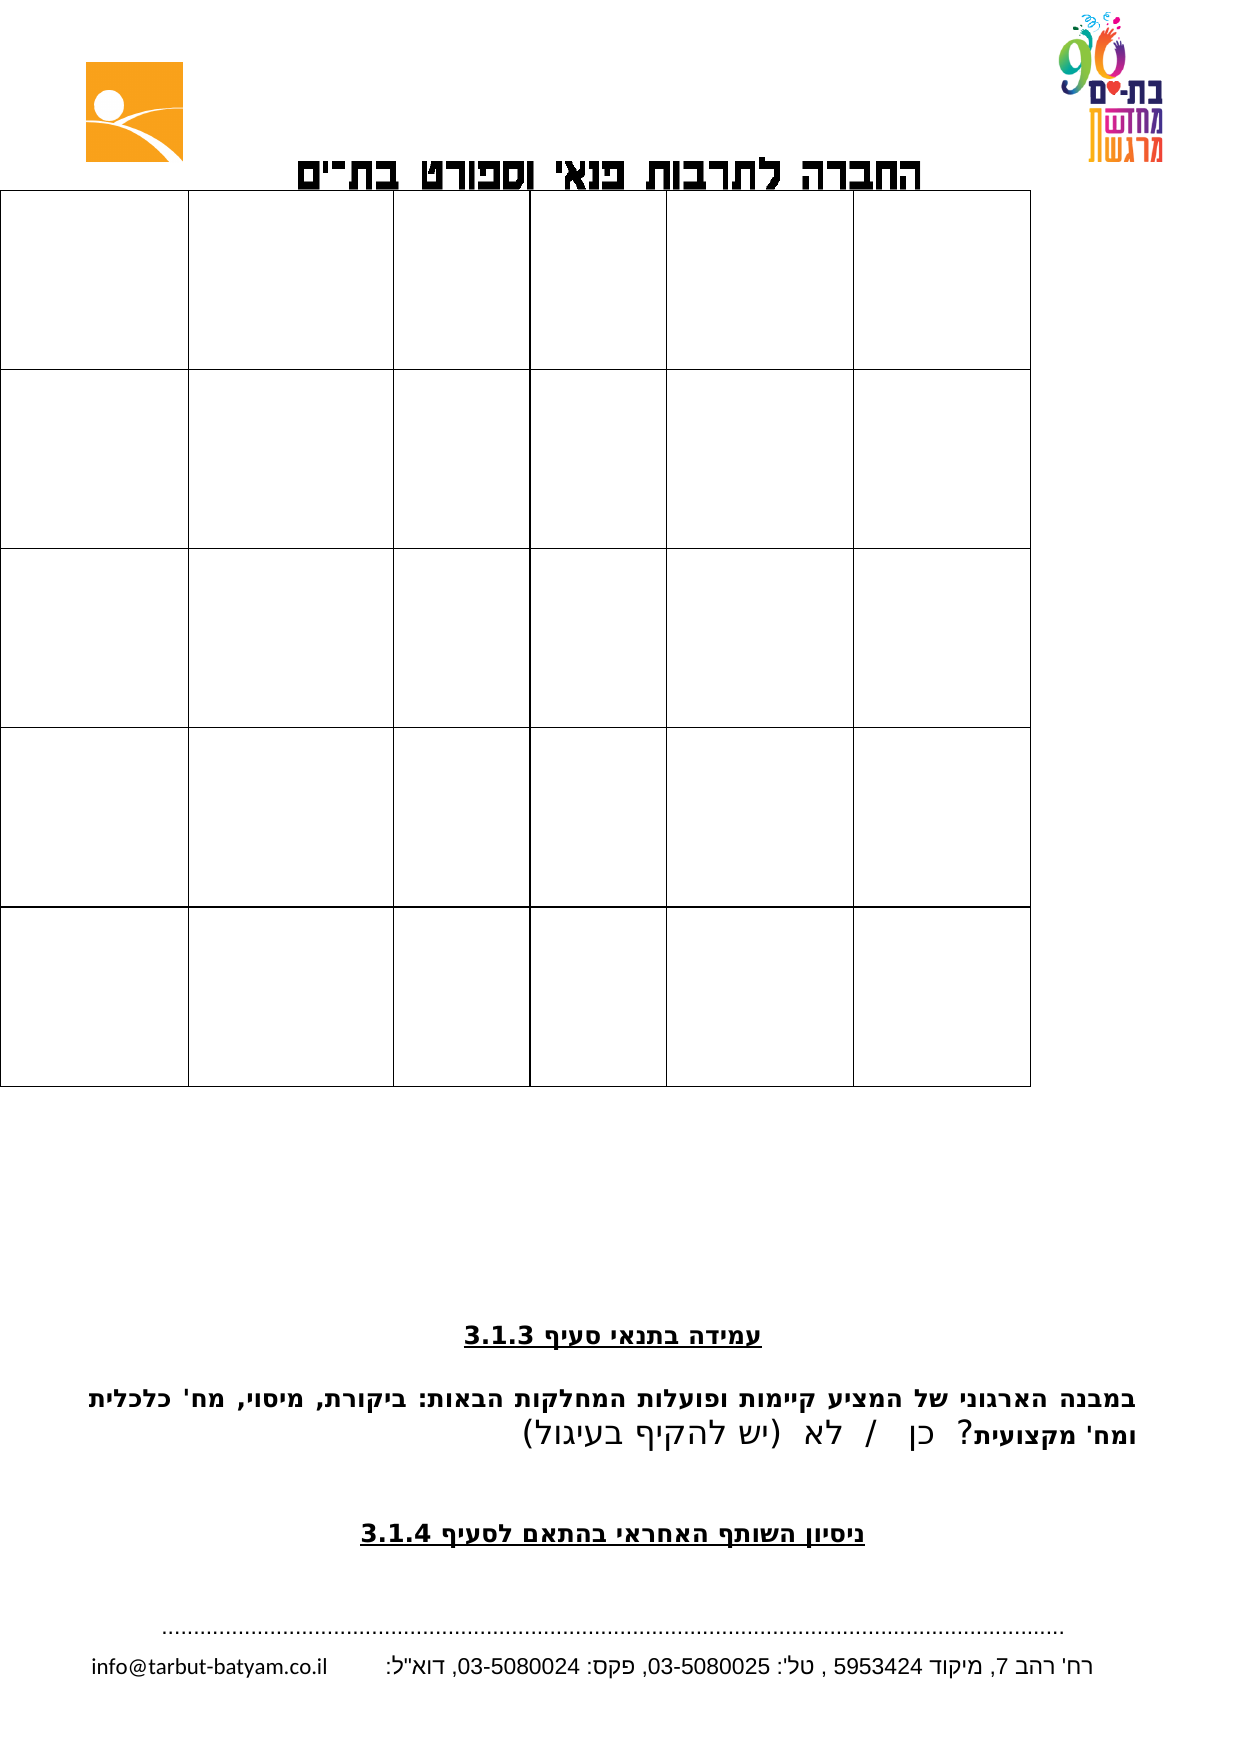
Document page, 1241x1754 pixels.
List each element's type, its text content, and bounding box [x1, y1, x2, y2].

picture [84, 62, 184, 163]
table_cell [189, 549, 393, 727]
table_cell [854, 191, 1030, 369]
table_cell [667, 549, 853, 727]
table_cell [854, 549, 1030, 727]
table_cell [667, 191, 853, 369]
table_cell [1, 549, 188, 727]
table_cell [531, 728, 666, 906]
table_cell [394, 908, 529, 1086]
picture [296, 156, 921, 190]
text עמידה בתנאי סעיף 3.1.3 [89, 1321, 1137, 1351]
table_cell [1, 908, 188, 1086]
table_cell [531, 191, 666, 369]
table_cell [667, 370, 853, 548]
table_cell [189, 191, 393, 369]
table_cell [189, 728, 393, 906]
table_cell [189, 908, 393, 1086]
table_cell [1, 370, 188, 548]
table_cell [1, 191, 188, 369]
text במבנה הארגוני של המציע קיימות ופועלות המחלקות הבאות: ביקורת, מיסוי, מח' כלכלית ומח' מקצועית? כן / לא (יש להקיף בעיגול) [89, 1384, 1137, 1452]
table_cell [531, 908, 666, 1086]
table_cell [394, 191, 529, 369]
table_cell [394, 728, 529, 906]
table_cell [189, 370, 393, 548]
table_cell [667, 908, 853, 1086]
table_cell [531, 549, 666, 727]
text ניסיון השותף האחראי בהתאם לסעיף 3.1.4 [89, 1519, 1137, 1548]
table_cell [854, 908, 1030, 1086]
table_cell [854, 370, 1030, 548]
table_cell [394, 370, 529, 548]
table_cell [531, 370, 666, 548]
table_cell [667, 728, 853, 906]
table_cell [1, 728, 188, 906]
picture [1039, 11, 1163, 162]
table_cell [394, 549, 529, 727]
table_cell [854, 728, 1030, 906]
